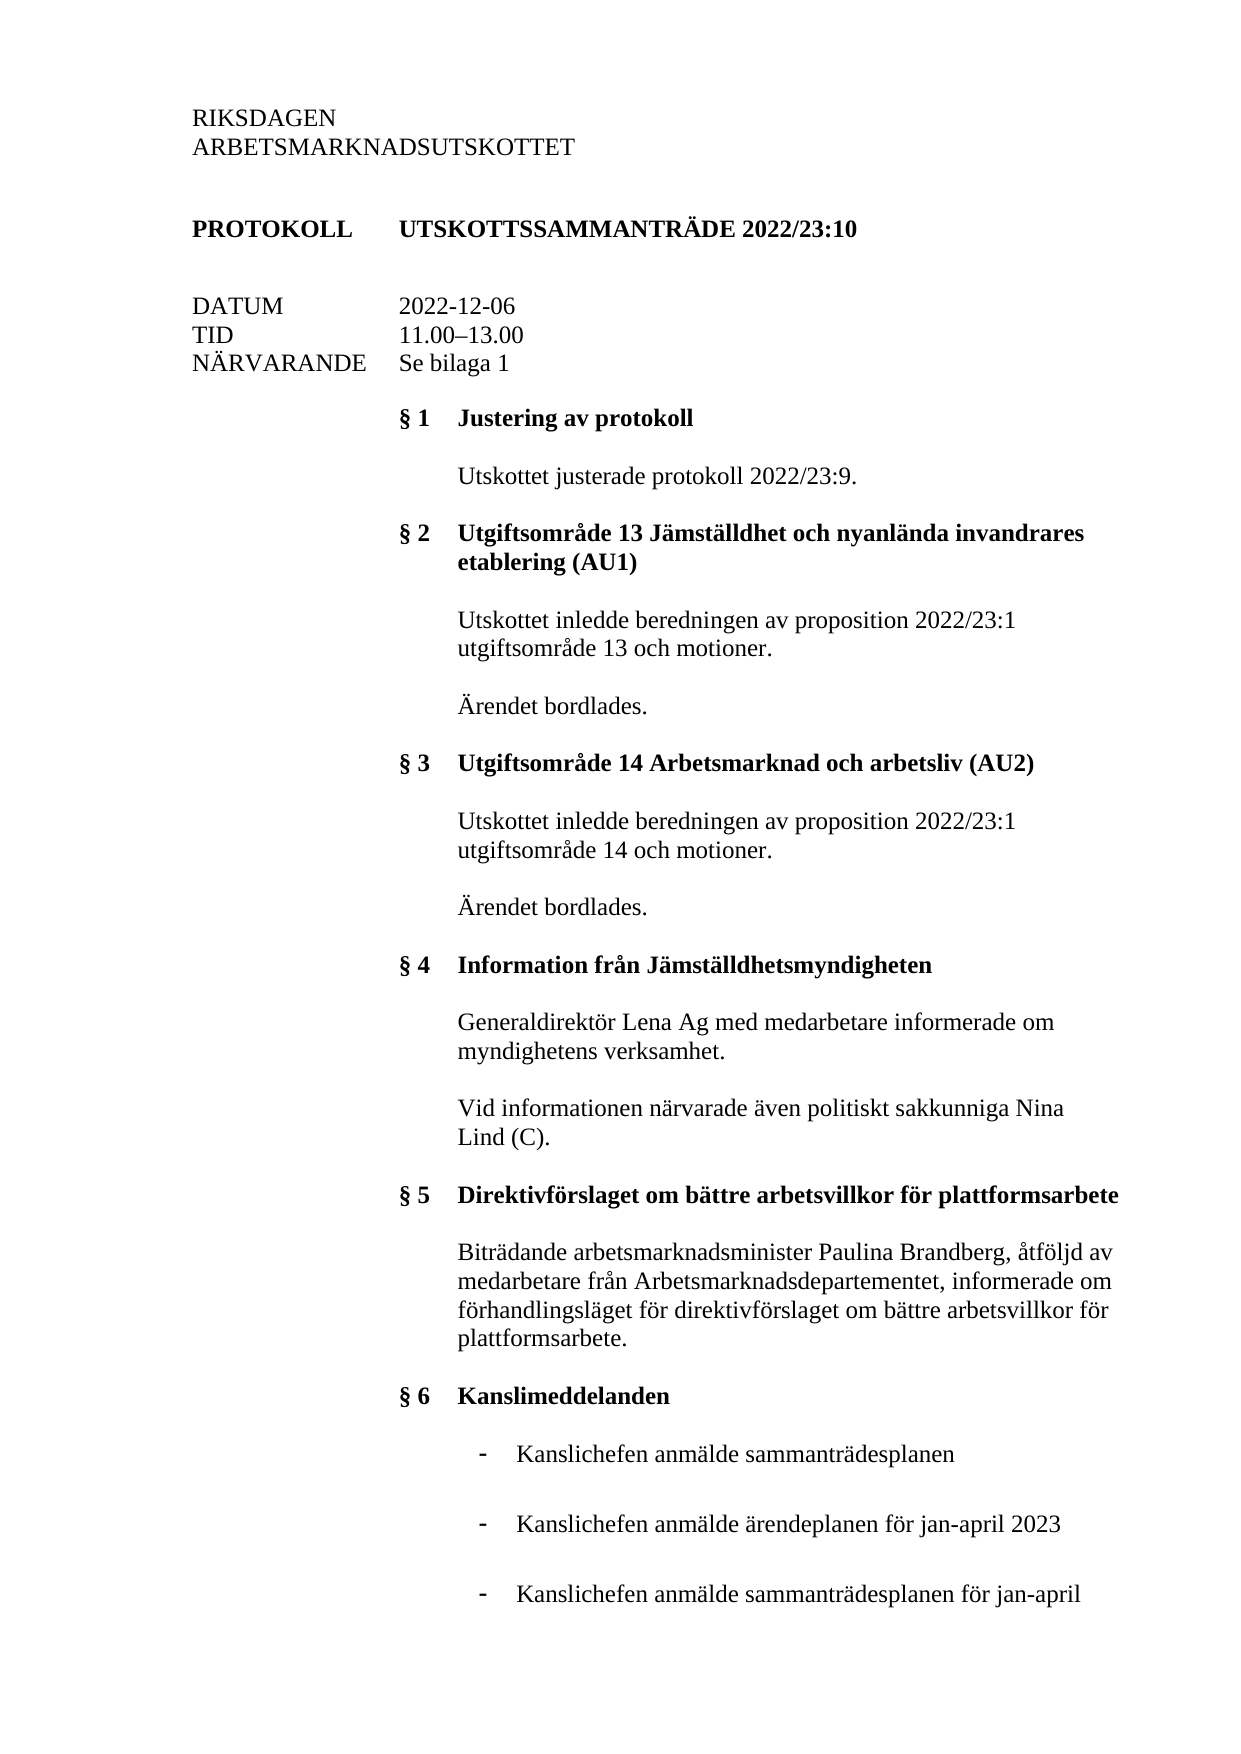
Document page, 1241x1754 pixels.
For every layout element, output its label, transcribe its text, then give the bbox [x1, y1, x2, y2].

table_cell § 4 [391, 950, 450, 1180]
table_cell Utgiftsområde 13 Jämställdhet och nyanlända invandrares etablering (AU1) Utskottet inledde beredningen av proposition 2022/23:1 utgiftsområde 13 och motioner. Ärendet bordlades. [450, 519, 1144, 748]
table_cell 2022-12-06 [391, 291, 1064, 320]
table_cell Direktivförslaget om bättre arbetsvillkor för plattformsarbete Biträdande arbetsmarknadsminister Paulina Brandberg, åtföljd av medarbetare från Arbetsmarknadsdepartementet, informerade om förhandlingsläget för direktivförslaget om bättre arbetsvillkor för plattformsarbete. [450, 1180, 1144, 1381]
table_cell TID [185, 320, 391, 348]
table_cell § 3 [391, 749, 450, 950]
table_cell § 6 [391, 1381, 450, 1608]
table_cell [450, 1381, 1144, 1608]
table_header § 1 [391, 404, 450, 518]
table_cell 11.00–13.00 [391, 320, 1064, 348]
table_cell Utgiftsområde 14 Arbetsmarknad och arbetsliv (AU2) Utskottet inledde beredningen av proposition 2022/23:1 utgiftsområde 14 och motioner. Ärendet bordlades. [450, 749, 1144, 950]
table_header PROTOKOLL [185, 214, 391, 291]
table_header Justering av protokoll Utskottet justerade protokoll 2022/23:9. [450, 404, 1144, 518]
table_header RIKSDAGEN ARBETSMARKNADSUTSKOTTET [185, 104, 1137, 161]
table_header UTSKOTTSSAMMANTRÄDE 2022/23:10 [391, 214, 1064, 291]
table_cell DATUM [185, 291, 391, 320]
table_cell NÄRVARANDE [185, 349, 391, 377]
table_cell Information från Jämställdhetsmyndigheten Generaldirektör Lena Ag med medarbetare informerade om myndighetens verksamhet. Vid informationen närvarade även politiskt sakkunniga Nina Lind (C). [450, 950, 1144, 1180]
table_cell Se bilaga 1 [391, 349, 1064, 377]
table_cell § 5 [391, 1180, 450, 1381]
table_cell § 2 [391, 519, 450, 748]
